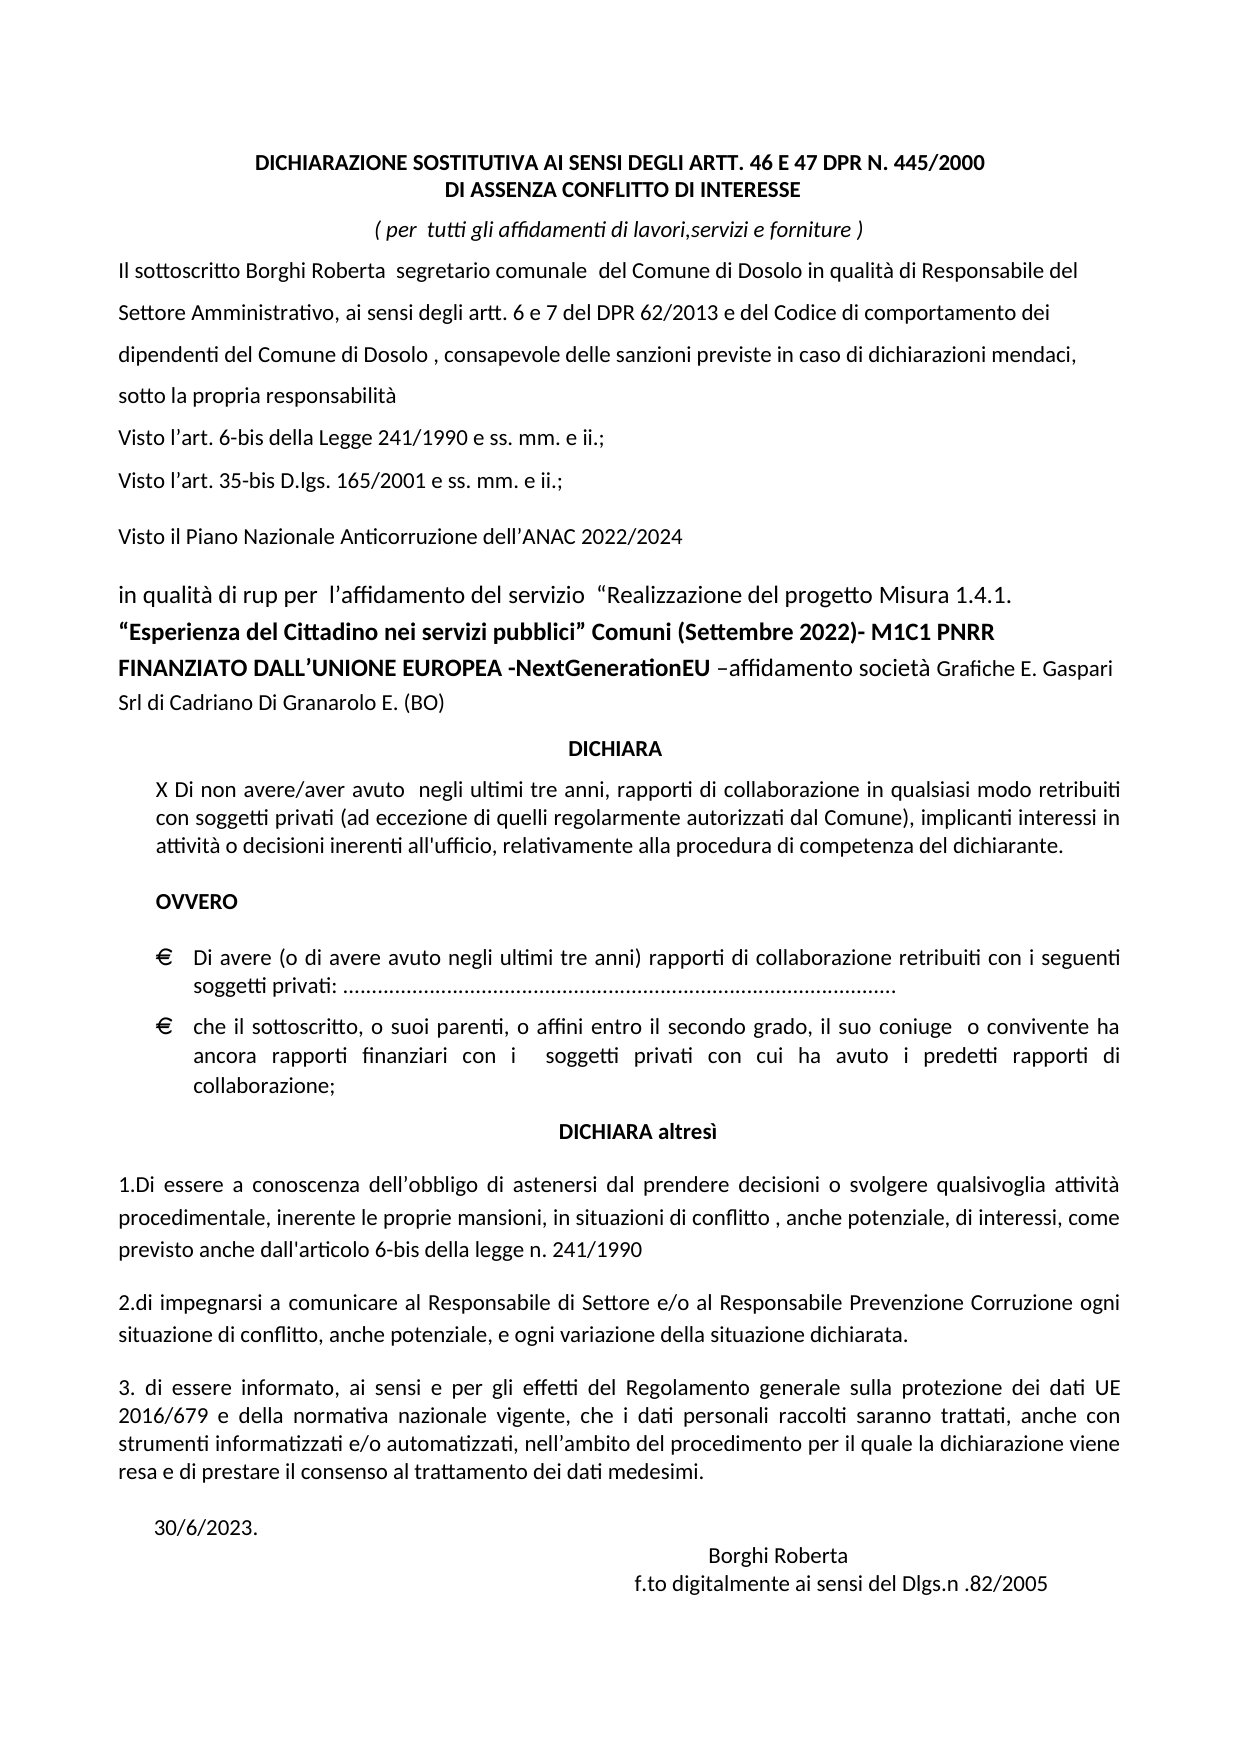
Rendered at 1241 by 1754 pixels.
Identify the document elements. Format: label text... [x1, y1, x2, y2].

text 2.di impegnarsi a comunicare al Responsabile di Settore e/o al Responsabile Prevenzione Corruzione ogni situazione di conflitto, anche potenziale, e ogni variazione della situazione dichiarata. [118, 1288, 1122, 1348]
text Visto il Piano Nazionale Anticorruzione dell’ANAC 2022/2024 [118, 522, 1137, 550]
text 30/6/2023. [118, 1513, 1122, 1541]
text in qualità di rup per l’affidamento del servizio “Realizzazione del progetto Misura 1.4.1. “Esperienza del Cittadino nei servizi pubblici” Comuni (Settembre 2022)- M1C1 PNRR FINANZIATO DALL’UNIONE EUROPEA -NextGenerationEU –affidamento società Grafiche E. Gaspari Srl di Cadriano Di Granarolo E. (BO) [118, 579, 1122, 717]
text X Di non avere/aver avuto negli ultimi tre anni, rapporti di collaborazione in qualsiasi modo retribuiti con soggetti privati (ad eccezione di quelli regolarmente autorizzati dal Comune), implicanti interessi in attività o decisioni inerenti all'ufficio, relativamente alla procedura di competenza del dichiarante. [156, 775, 1122, 859]
text f.to digitalmente ai sensi del Dlgs.n .82/2005 [118, 1569, 1122, 1597]
text DICHIARA altresì [118, 1117, 1122, 1146]
text Il sottoscritto Borghi Roberta segretario comunale del Comune di Dosolo in qualità di Responsabile del Settore Amministrativo, ai sensi degli artt. 6 e 7 del DPR 62/2013 e del Codice di comportamento dei dipendenti del Comune di Dosolo , consapevole delle sanzioni previste in caso di dichiarazioni mendaci, sotto la propria responsabilità [118, 245, 1122, 412]
list che il sottoscritto, o suoi parenti, o affini entro il secondo grado, il suo coniuge o convivente ha ancora rapporti finanziari con i soggetti privati con cui ha avuto i predetti rapporti di collaborazione; [156, 1012, 1122, 1099]
text Visto l’art. 6-bis della Legge 241/1990 e ss. mm. e ii.; [118, 412, 1122, 454]
text Borghi Roberta [118, 1541, 1122, 1569]
text 3. di essere informato, ai sensi e per gli effetti del Regolamento generale sulla protezione dei dati UE 2016/679 e della normativa nazionale vigente, che i dati personali raccolti saranno trattati, anche con strumenti informatizzati e/o automatizzati, nell’ambito del procedimento per il quale la dichiarazione viene resa e di prestare il consenso al trattamento dei dati medesimi. [118, 1373, 1122, 1485]
text Visto l’art. 35-bis D.lgs. 165/2001 e ss. mm. e ii.; [118, 466, 1122, 494]
text 1.Di essere a conoscenza dell’obbligo di astenersi dal prendere decisioni o svolgere qualsivoglia attività procedimentale, inerente le proprie mansioni, in situazioni di conflitto , anche potenziale, di interessi, come previsto anche dall'articolo 6-bis della legge n. 241/1990 [118, 1171, 1122, 1263]
text DICHIARA [118, 734, 1112, 763]
text OVVERO [156, 887, 1122, 915]
text ( per tutti gli affidamenti di lavori,servizi e forniture ) [118, 204, 1122, 245]
text DI ASSENZA CONFLITTO DI INTERESSE [118, 176, 1122, 204]
list Di avere (o di avere avuto negli ultimi tre anni) rapporti di collaborazione retribuiti con i seguenti soggetti privati: ................................................................................................ [156, 943, 1122, 999]
text DICHIARAZIONE SOSTITUTIVA AI SENSI DEGLI ARTT. 46 E 47 DPR N. 445/2000 [118, 148, 1122, 176]
